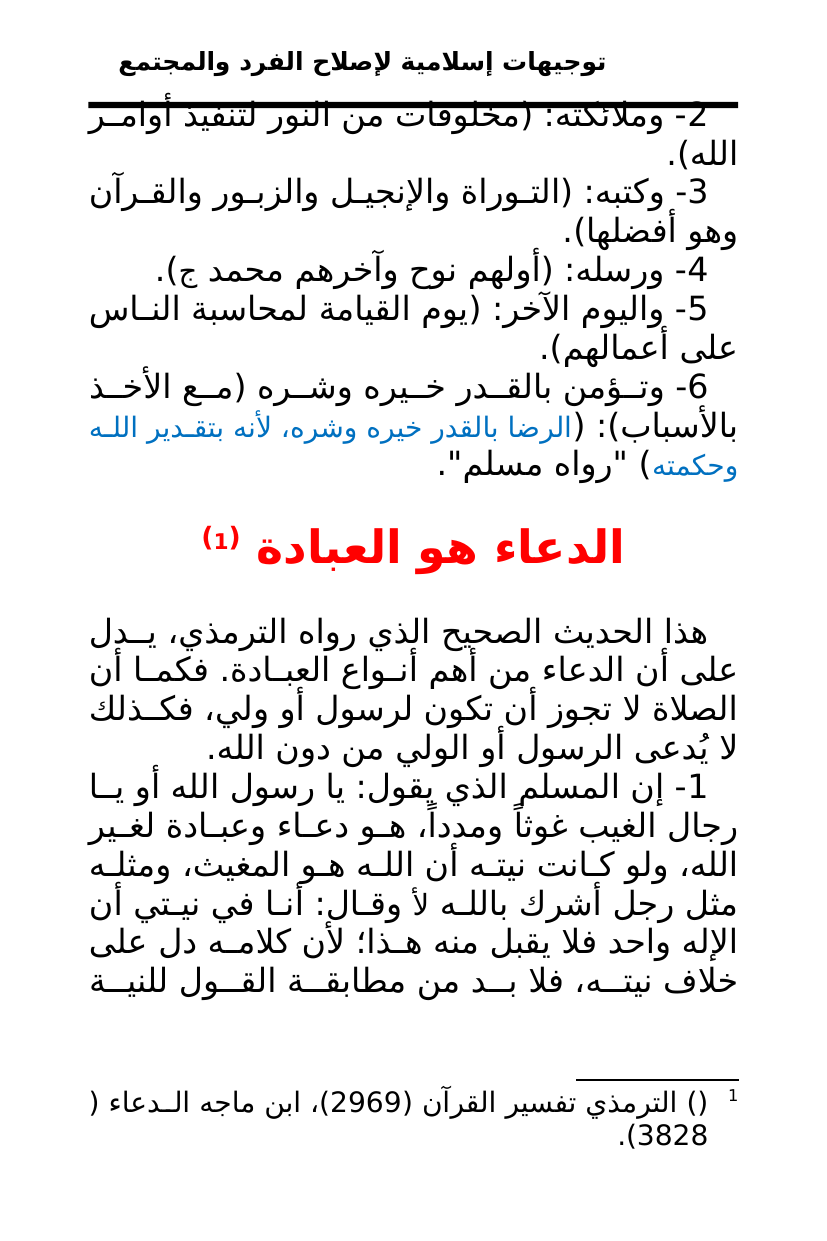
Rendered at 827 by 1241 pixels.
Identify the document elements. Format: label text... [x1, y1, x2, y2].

text الدعاء هو العبادة () [89, 521, 738, 574]
text 2- وملائكته: (مخلوقات من النور لتنفيذ أوامر الله). [89, 95, 738, 173]
text 4- ورسله: (أولهم نوح وآخرهم محمد ج). [89, 251, 738, 289]
text 5- واليوم الآخر: (يوم القيامة لمحاسبة الناس على أعمالهم). [89, 289, 738, 367]
text 3- وكتبه: (التوراة والإنجيل والزبور والقرآن وهو أفضلها). [89, 173, 738, 251]
text 6- وتؤمن بالقدر خيره وشره (مع الأخذ بالأسباب): (الرضا بالقدر خيره وشره، لأنه بتقدير الله وحكمته) "رواه مسلم". [89, 367, 738, 484]
text هذا الحديث الصحيح الذي رواه الترمذي، يدل على أن الدعاء من أهم أنواع العبادة. فكما أن الصلاة لا تجوز أن تكون لرسول أو ولي، فكذلك لا يُدعى الرسول أو الولي من دون الله. [89, 612, 738, 767]
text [89, 767, 738, 1001]
